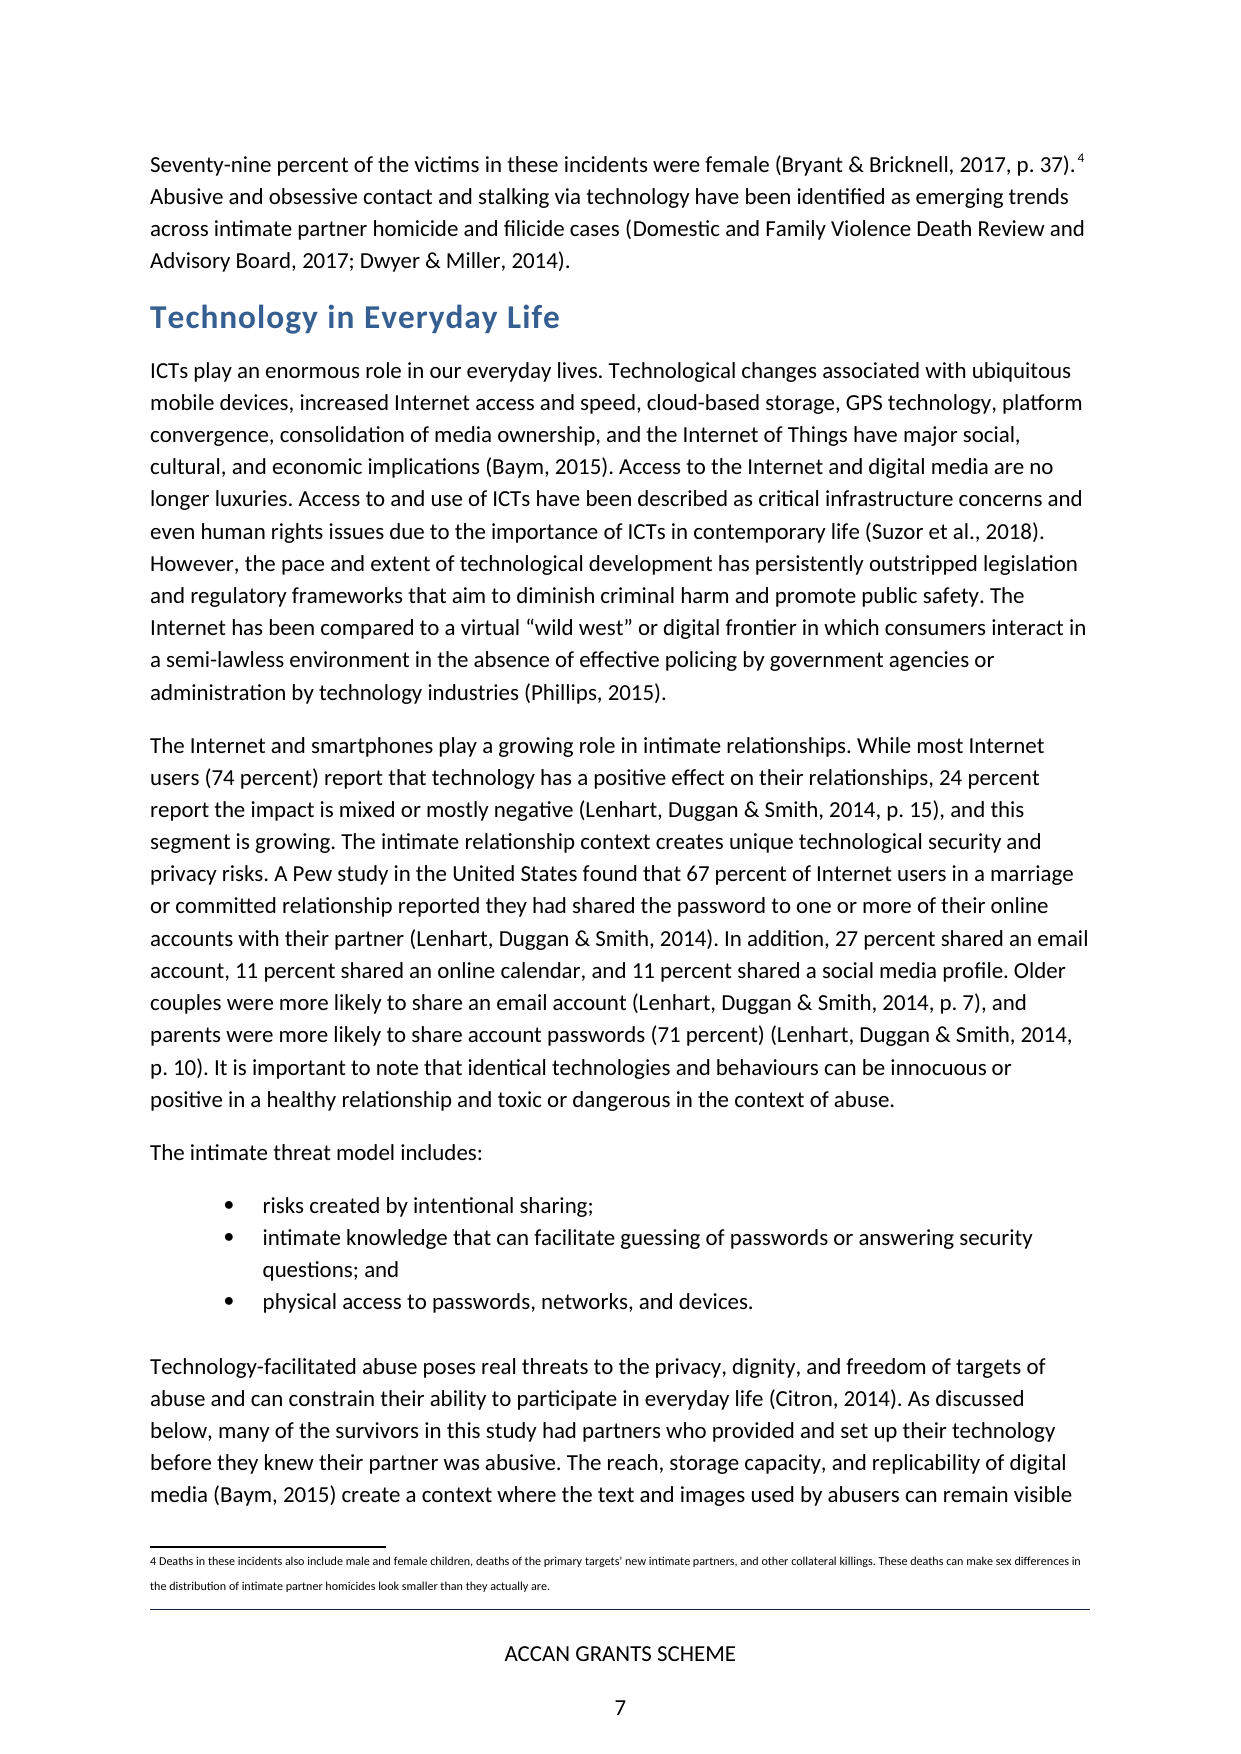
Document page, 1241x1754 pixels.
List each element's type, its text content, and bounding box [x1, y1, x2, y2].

list physical access to passwords, networks, and devices. [225, 1287, 1090, 1315]
text ICTs play an enormous role in our everyday lives. Technological changes associated with ubiquitous mobile devices, increased Internet access and speed, cloud-based storage, GPS technology, platform convergence, consolidation of media ownership, and the Internet of Things have major social, cultural, and economic implications (Baym, 2015). Access to the Internet and digital media are no longer luxuries. Access to and use of ICTs have been described as critical infrastructure concerns and even human rights issues due to the importance of ICTs in contemporary life (Suzor et al., 2018). However, the pace and extent of technological development has persistently outstripped legislation and regulatory frameworks that aim to diminish criminal harm and promote public safety. The Internet has been compared to a virtual “wild west” or digital frontier in which consumers interact in a semi-lawless environment in the absence of effective policing by government agencies or administration by technology industries (Phillips, 2015). [150, 356, 1090, 706]
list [150, 1352, 1090, 1508]
list intimate knowledge that can facilitate guessing of passwords or answering security questions; and [225, 1223, 1090, 1283]
subtitle Technology in Everyday Life [150, 304, 1090, 335]
text The Internet and smartphones play a growing role in intimate relationships. While most Internet users (74 percent) report that technology has a positive effect on their relationships, 24 percent report the impact is mixed or mostly negative (Lenhart, Duggan & Smith, 2014, p. 15), and this segment is growing. The intimate relationship context creates unique technological security and privacy risks. A Pew study in the United States found that 67 percent of Internet users in a marriage or committed relationship reported they had shared the password to one or more of their online accounts with their partner (Lenhart, Duggan & Smith, 2014). In addition, 27 percent shared an email account, 11 percent shared an online calendar, and 11 percent shared a social media profile. Older couples were more likely to share an email account (Lenhart, Duggan & Smith, 2014, p. 7), and parents were more likely to share account passwords (71 percent) (Lenhart, Duggan & Smith, 2014, p. 10). It is important to note that identical technologies and behaviours can be innocuous or positive in a healthy relationship and toxic or dangerous in the context of abuse. [150, 731, 1090, 1113]
list risks created by intentional sharing; [225, 1191, 1090, 1219]
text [150, 150, 1090, 274]
text The intimate threat model includes: [150, 1138, 1090, 1166]
